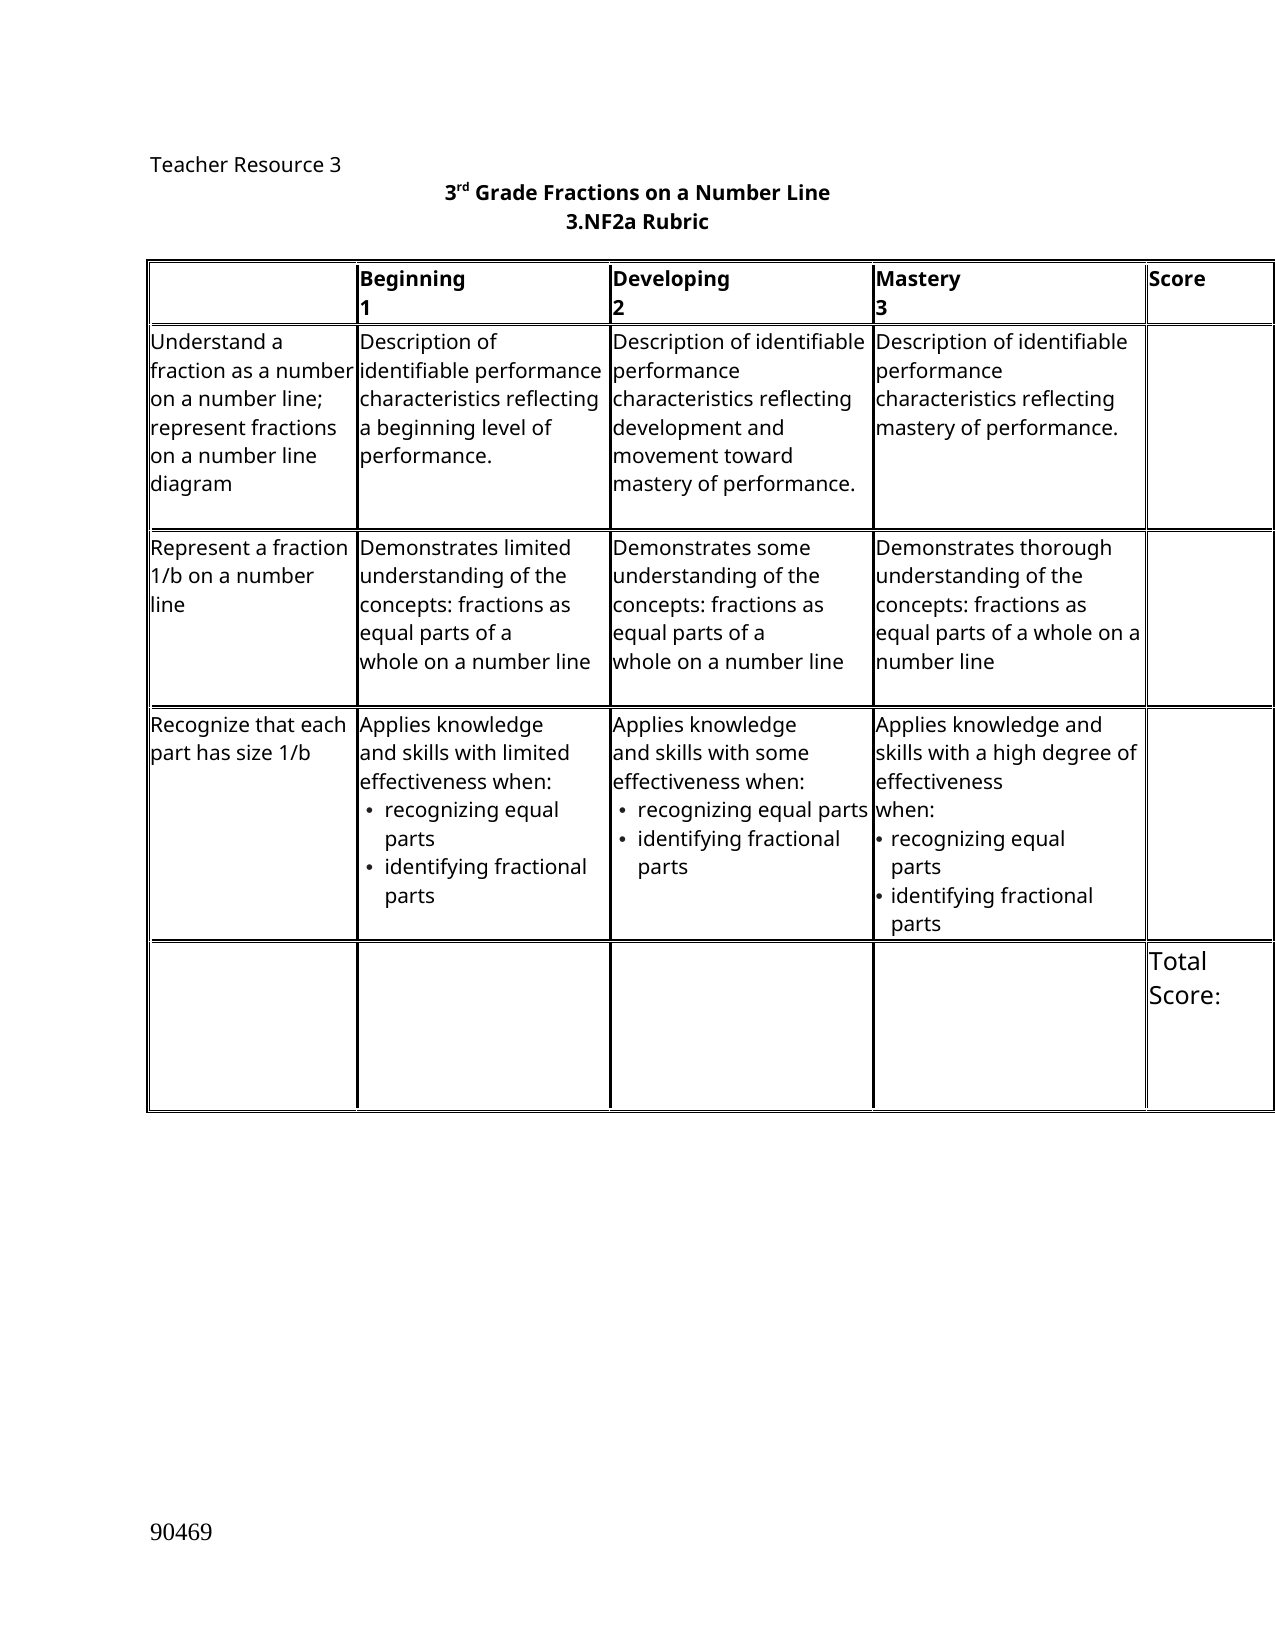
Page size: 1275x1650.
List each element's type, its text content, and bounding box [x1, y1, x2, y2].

table_cell [1148, 705, 1274, 939]
table_cell [610, 943, 873, 1109]
table_cell Demonstrates limited understanding of the concepts: fractions as equal parts of a whole on a number line [359, 532, 609, 705]
table_cell [1146, 323, 1275, 528]
table_cell Demonstrates thorough understanding of the concepts: fractions as equal parts of a whole on a number line [875, 532, 1145, 705]
table_cell Description of identifiable performance characteristics reflecting a beginning level of performance. [359, 326, 609, 528]
table_cell Applies knowledge and skills with limited effectiveness when: recognizing equal parts identifying fractional parts [359, 709, 609, 939]
table_header [150, 261, 357, 323]
table_cell [1148, 528, 1274, 705]
table_cell Applies knowledge and skills with a high degree of effectiveness when: recognizing equal parts identifying fractional parts [875, 709, 1145, 939]
table_cell Recognize that each part has size 1/b [150, 705, 356, 939]
text 3.NF2a Rubric [150, 207, 1125, 235]
table_cell [357, 943, 610, 1109]
table_header Developing 2 [610, 261, 873, 323]
table_cell Total Score: [1146, 939, 1274, 1109]
text Teacher Resource 3 [150, 150, 1125, 178]
table_cell Understand a fraction as a number on a number line; represent fractions on a number line diagram [148, 323, 357, 528]
text 3rd Grade Fractions on a Number Line [150, 178, 1125, 207]
table_cell Represent a fraction 1/b on a number line [150, 528, 356, 705]
table_cell Description of identifiable performance characteristics reflecting mastery of performance. [875, 326, 1145, 528]
table_header Score [1146, 263, 1273, 323]
table_cell [150, 939, 357, 1109]
table_cell [873, 943, 1146, 1109]
table_cell Description of identifiable performance characteristics reflecting development and movement toward mastery of performance. [612, 326, 872, 528]
table_cell Demonstrates some understanding of the concepts: fractions as equal parts of a whole on a number line [612, 532, 872, 705]
table_header Beginning 1 [357, 261, 610, 323]
table_cell Applies knowledge and skills with some effectiveness when: recognizing equal parts identifying fractional parts [612, 709, 872, 939]
table_header Mastery 3 [873, 263, 1146, 323]
